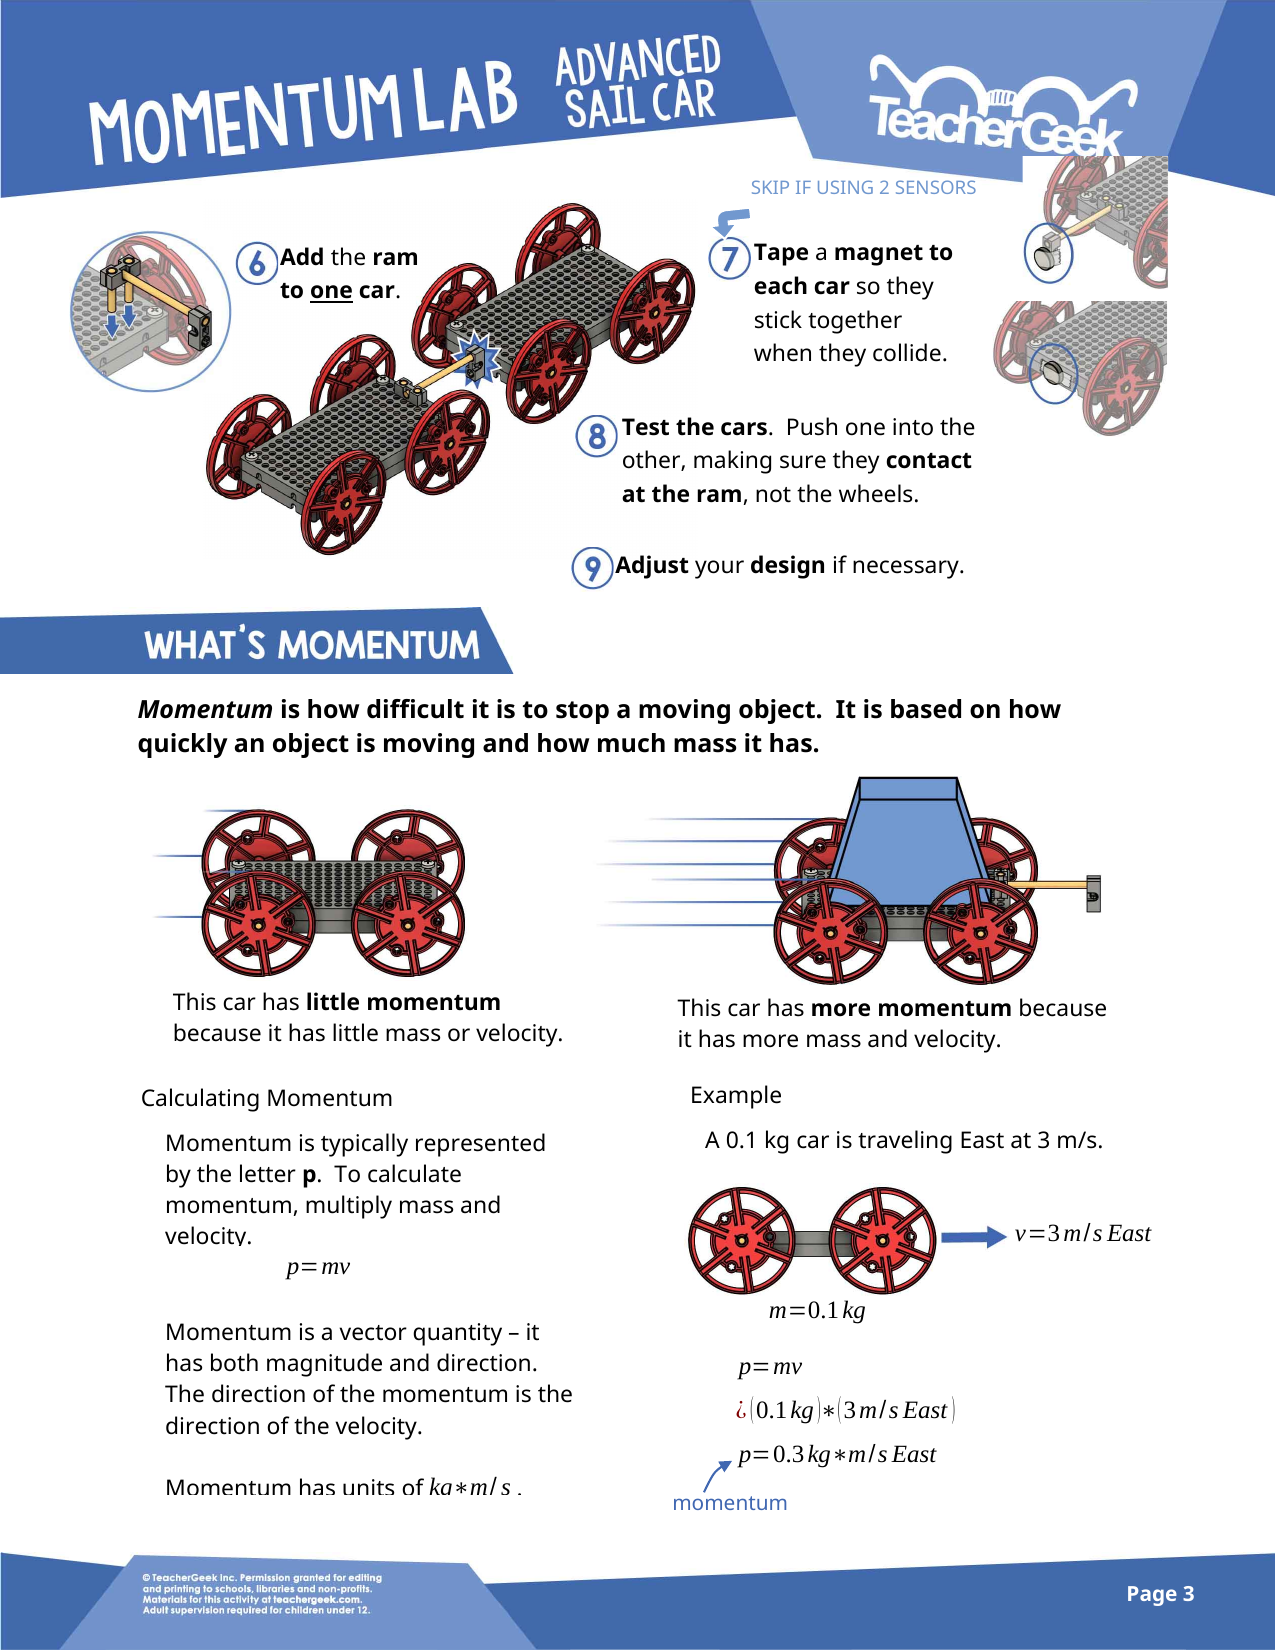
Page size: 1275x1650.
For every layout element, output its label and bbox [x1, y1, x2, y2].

picture [592, 776, 1105, 989]
picture [0, 1552, 1275, 1650]
picture [150, 805, 469, 981]
picture [0, 607, 514, 674]
picture [992, 301, 1168, 437]
picture [708, 236, 751, 282]
picture [684, 1183, 1009, 1298]
picture [0, 0, 1275, 290]
picture [69, 199, 699, 592]
